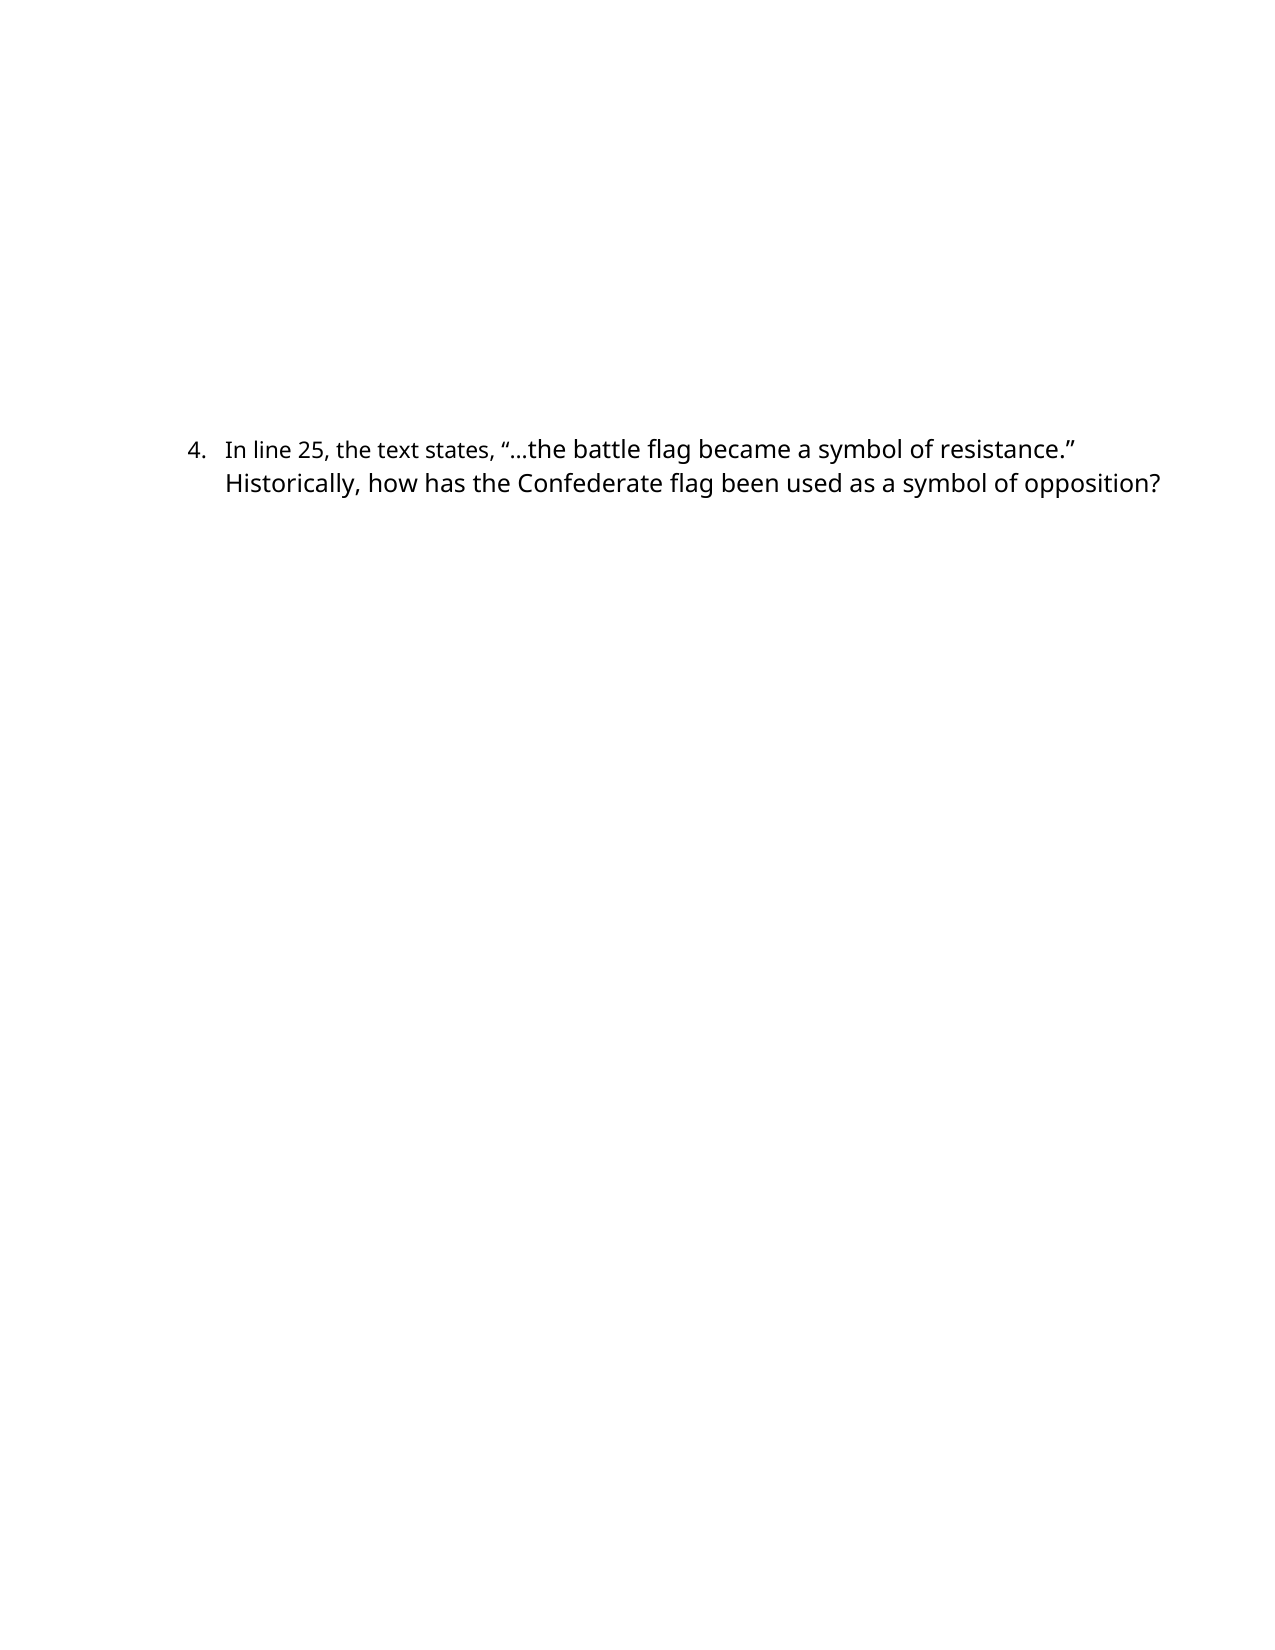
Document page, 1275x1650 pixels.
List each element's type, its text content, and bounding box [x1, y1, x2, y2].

list In line 25, the text states, “…the battle flag became a symbol of resistance.” Historically, how has the Confederate flag been used as a symbol of opposition? [187, 431, 1200, 499]
